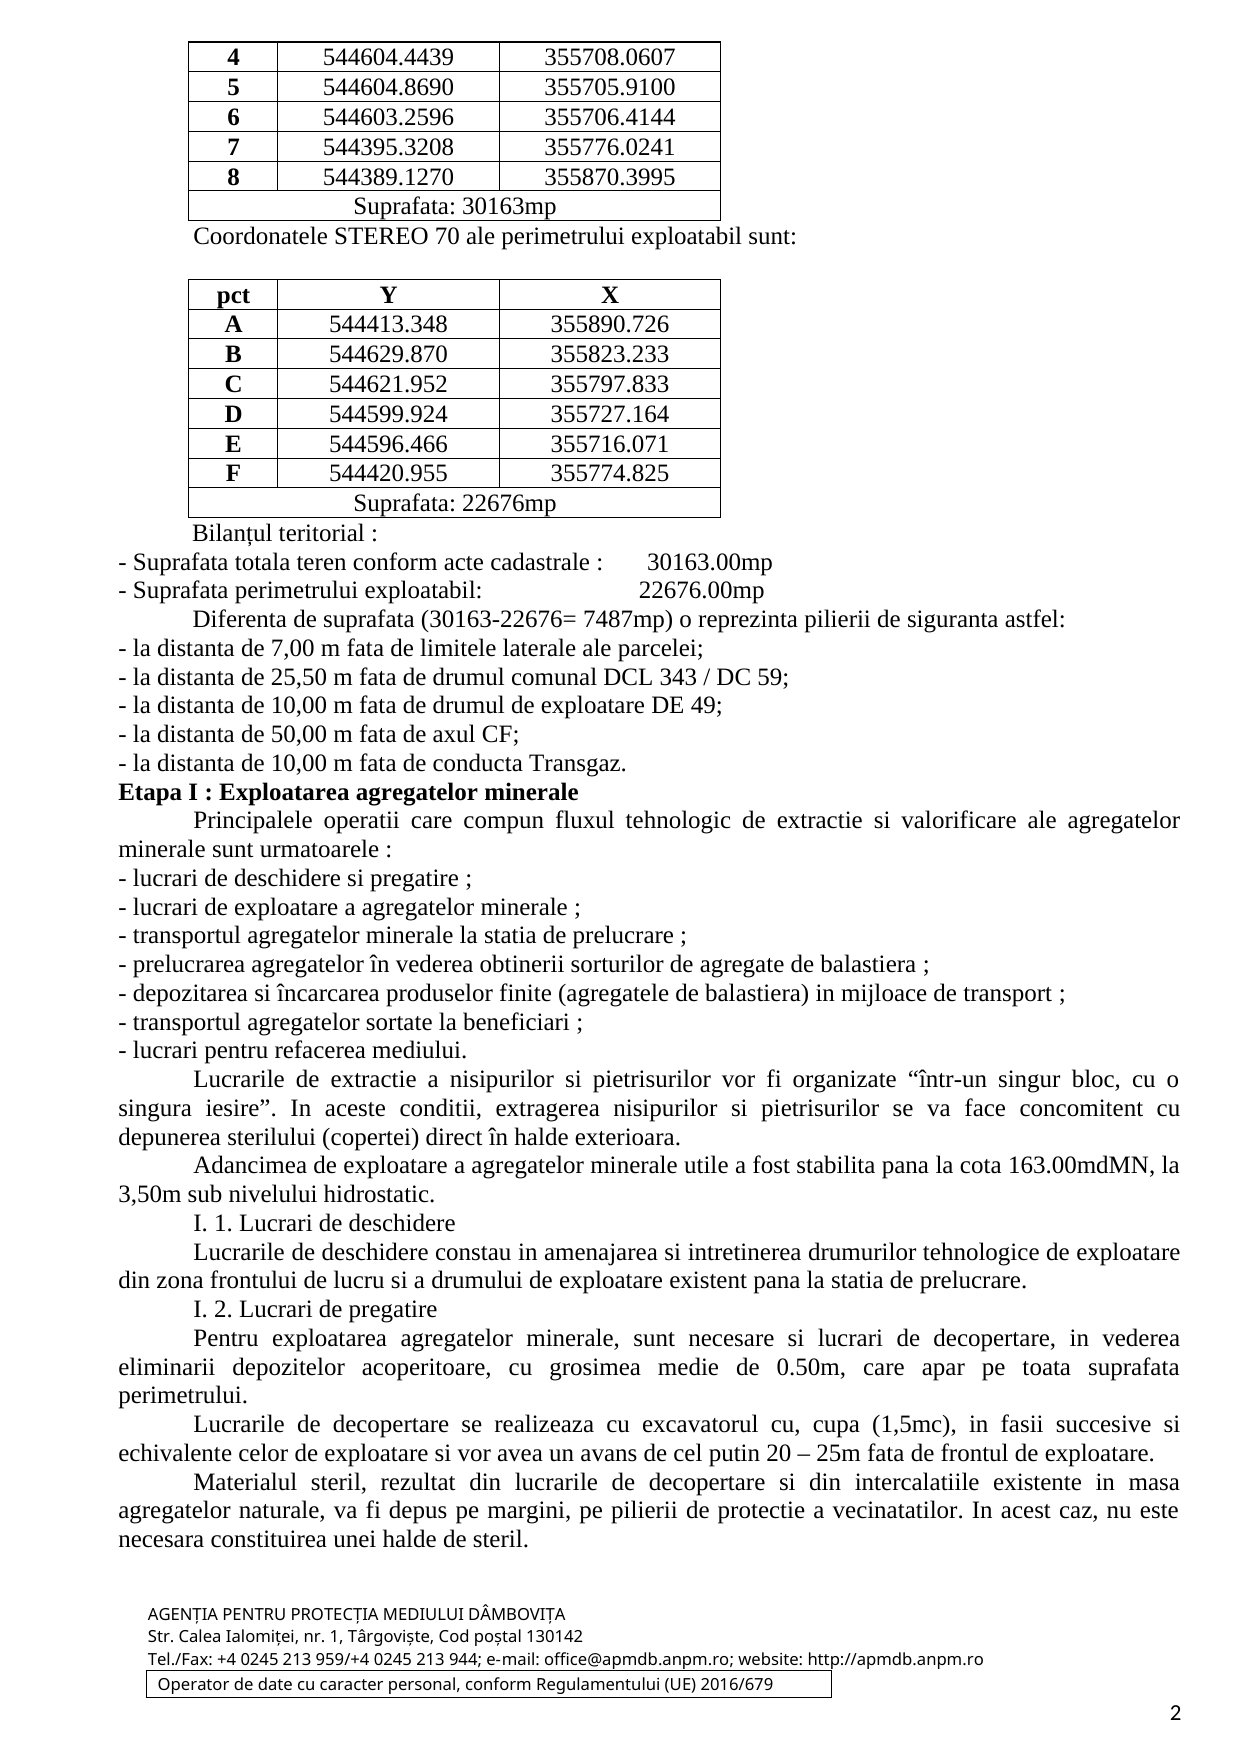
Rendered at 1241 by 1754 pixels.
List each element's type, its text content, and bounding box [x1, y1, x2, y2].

table_cell 544420.955 [278, 459, 499, 487]
table_cell 6 [189, 102, 277, 131]
table_cell 355870.3995 [500, 162, 720, 190]
table_cell 7 [189, 132, 277, 161]
table_cell Suprafata: 22676mp [189, 488, 720, 517]
table_cell 8 [189, 162, 277, 190]
table_cell B [189, 339, 277, 368]
table_cell 355774.825 [500, 459, 720, 487]
text Lucrarile de deschidere constau in amenajarea si intretinerea drumurilor tehnologice de exploatare din zona frontului de lucru si a drumului de exploatare existent pana la statia de prelucrare. [118, 1237, 1181, 1294]
text Principalele operatii care compun fluxul tehnologic de extractie si valorificare ale agregatelor minerale sunt urmatoarele : [118, 806, 1181, 863]
table_cell 544604.4439 [278, 43, 499, 71]
table_cell 355716.071 [500, 429, 720, 457]
table_header Y [278, 280, 499, 308]
text - lucrari de exploatare a agregatelor minerale ; [118, 892, 1181, 921]
table_cell A [189, 310, 277, 338]
table_cell 544629.870 [278, 339, 499, 368]
text Pentru exploatarea agregatelor minerale, sunt necesare si lucrari de decopertare, in vederea eliminarii depozitelor acoperitoare, cu grosimea medie de 0.50m, care apar pe toata suprafata perimetrului. [118, 1323, 1181, 1409]
text - la distanta de 10,00 m fata de conducta Transgaz. [118, 748, 1181, 777]
table_cell 544621.952 [278, 369, 499, 398]
text Adancimea de exploatare a agregatelor minerale utile a fost stabilita pana la cota 163.00mdMN, la 3,50m sub nivelului hidrostatic. [118, 1151, 1181, 1208]
text - depozitarea si încarcarea produselor finite (agregatele de balastiera) in mijloace de transport ; [118, 978, 1181, 1007]
text I. 2. Lucrari de pregatire [118, 1294, 1181, 1323]
table_cell F [189, 459, 277, 487]
table_cell 544413.348 [278, 310, 499, 338]
text - lucrari pentru refacerea mediului. [118, 1036, 1181, 1064]
table_cell 355705.9100 [500, 72, 720, 101]
table_cell 544395.3208 [278, 132, 499, 161]
table_cell D [189, 399, 277, 428]
table_cell 355776.0241 [500, 132, 720, 161]
text Lucrarile de extractie a nisipurilor si pietrisurilor vor fi organizate “într-un singur bloc, cu o singura iesire”. In aceste conditii, extragerea nisipurilor si pietrisurilor se va face concomitent cu depunerea sterilului (copertei) direct în halde exterioara. [118, 1064, 1181, 1151]
table_cell Suprafata: 30163mp [189, 191, 720, 220]
table_cell E [189, 429, 277, 457]
table_cell 544603.2596 [278, 102, 499, 131]
table_header X [500, 280, 720, 308]
table_cell 355823.233 [500, 339, 720, 368]
table_cell 544599.924 [278, 399, 499, 428]
table_cell C [189, 369, 277, 398]
text Materialul steril, rezultat din lucrarile de decopertare si din intercalatiile existente in masa agregatelor naturale, va fi depus pe margini, pe pilierii de protectie a vecinatatilor. In acest caz, nu este necesara constituirea unei halde de steril. [118, 1467, 1181, 1553]
table_header pct [189, 280, 277, 308]
text - la distanta de 50,00 m fata de axul CF; [118, 719, 1181, 748]
table_cell 544389.1270 [278, 162, 499, 190]
table_cell 5 [189, 72, 277, 101]
text Coordonatele STEREO 70 ale perimetrului exploatabil sunt: [118, 221, 1181, 250]
text - la distanta de 25,50 m fata de drumul comunal DCL 343 / DC 59; [118, 662, 1181, 691]
table_cell 4 [189, 43, 277, 71]
text - prelucrarea agregatelor în vederea obtinerii sorturilor de agregate de balastiera ; [118, 949, 1181, 978]
text - lucrari de deschidere si pregatire ; [118, 863, 1181, 892]
text Lucrarile de decopertare se realizeaza cu excavatorul cu, cupa (1,5mc), in fasii succesive si echivalente celor de exploatare si vor avea un avans de cel putin 20 – 25m fata de frontul de exploatare. [118, 1409, 1181, 1467]
table_cell 355706.4144 [500, 102, 720, 131]
table_cell 544596.466 [278, 429, 499, 457]
text - la distanta de 10,00 m fata de drumul de exploatare DE 49; [118, 691, 1181, 719]
text Diferenta de suprafata (30163-22676= 7487mp) o reprezinta pilierii de siguranta astfel: [155, 604, 1181, 633]
table_cell 355727.164 [500, 399, 720, 428]
table_cell 355890.726 [500, 310, 720, 338]
table_cell 355797.833 [500, 369, 720, 398]
text - transportul agregatelor sortate la beneficiari ; [118, 1007, 1181, 1036]
text - Suprafata perimetrului exploatabil: 22676.00mp [118, 576, 1181, 604]
text Bilanțul teritorial : [118, 518, 1181, 547]
table_cell 544604.8690 [278, 72, 499, 101]
table_cell 355708.0607 [500, 43, 720, 71]
text Etapa I : Exploatarea agregatelor minerale [118, 777, 1181, 806]
text - Suprafata totala teren conform acte cadastrale : 30163.00mp [118, 547, 1181, 576]
text - la distanta de 7,00 m fata de limitele laterale ale parcelei; [118, 633, 1181, 662]
text - transportul agregatelor minerale la statia de prelucrare ; [118, 921, 1181, 949]
text I. 1. Lucrari de deschidere [118, 1208, 1181, 1237]
